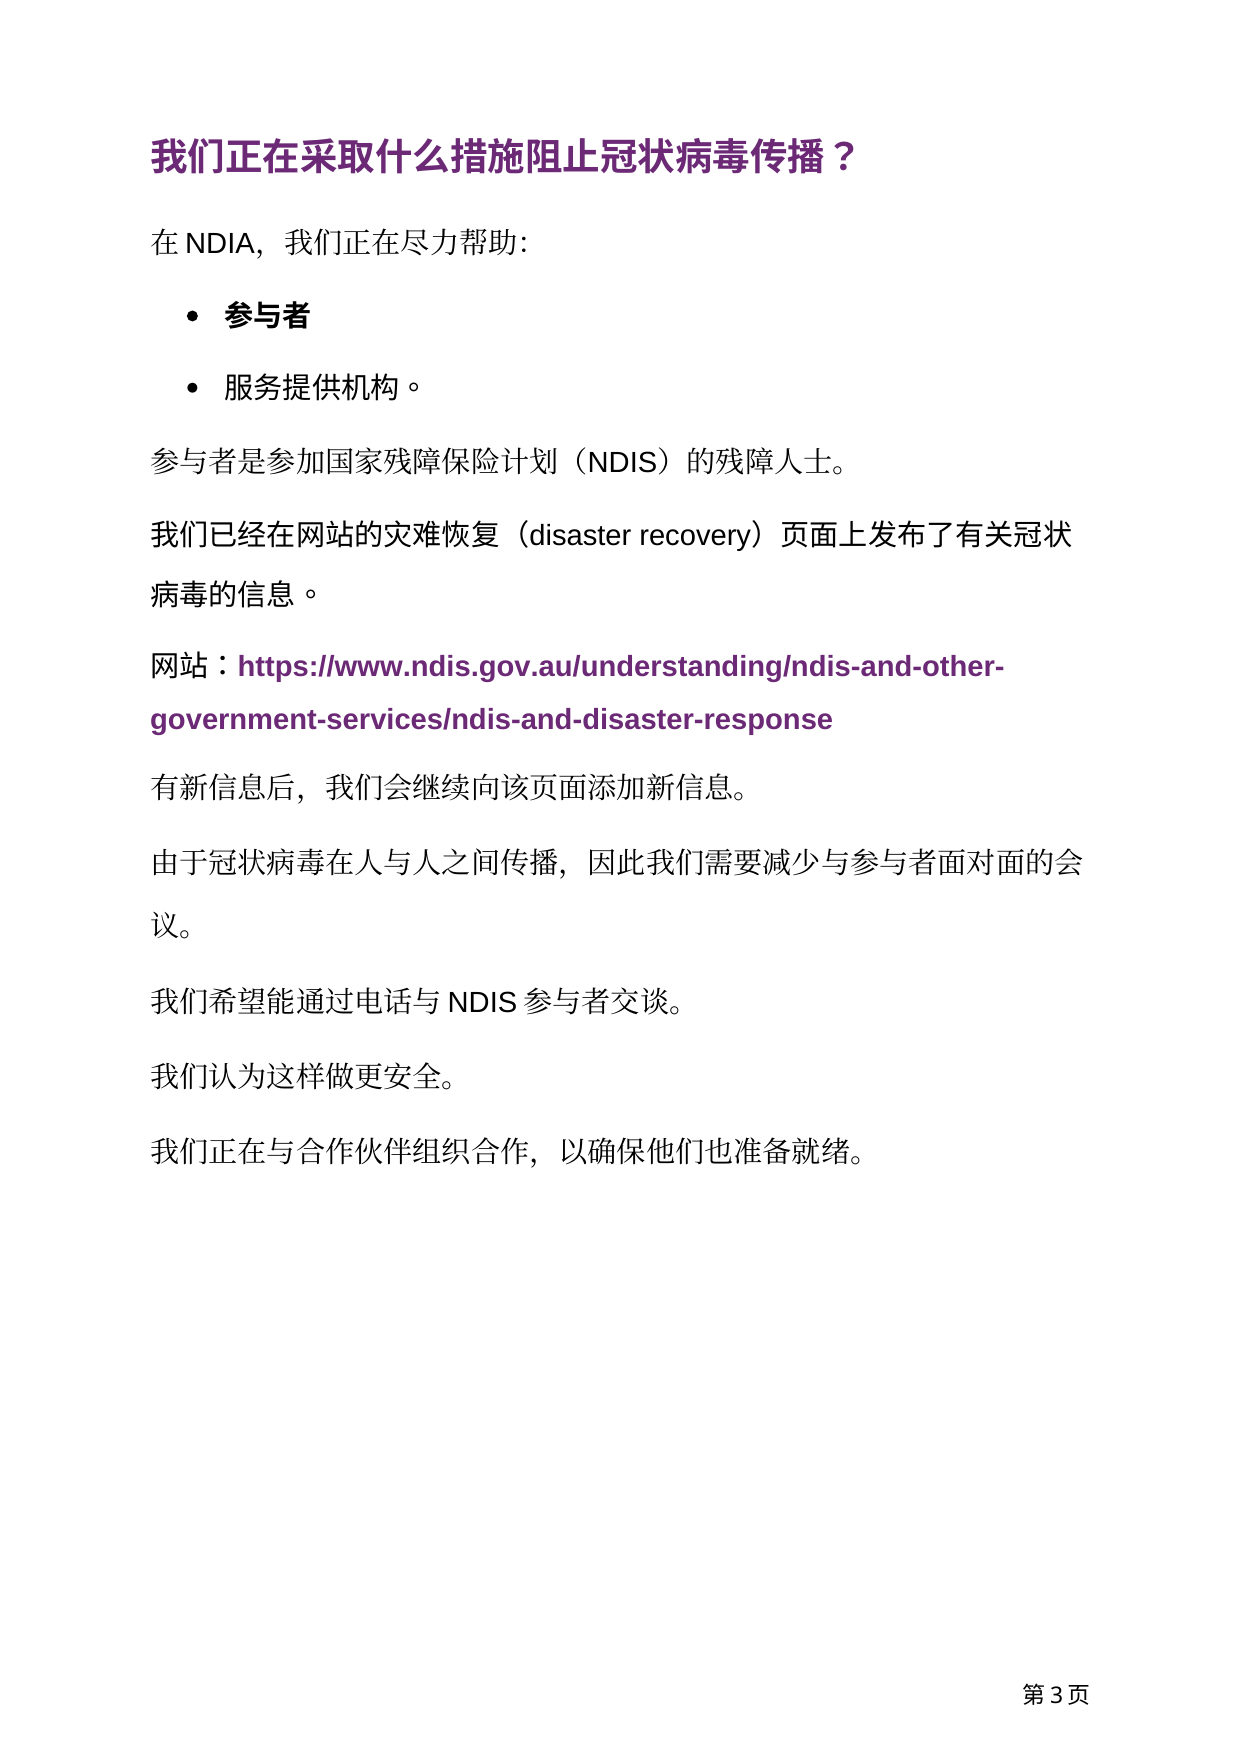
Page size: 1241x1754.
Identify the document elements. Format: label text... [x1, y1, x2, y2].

text 有新信息后，我们会继续向该页面添加新信息。 [150, 765, 1090, 807]
subtitle 我们正在采取什么措施阻止冠状病毒传播？ [150, 131, 1090, 182]
text 参与者是参加国家残障保险计划（NDIS）的残障人士。 [150, 439, 1090, 481]
text 在NDIA，我们正在尽力帮助： [150, 220, 1090, 262]
list 参与者 [187, 295, 1090, 335]
text 我们希望能通过电话与NDIS参与者交谈。 [150, 978, 1090, 1020]
text 我们已经在网站的灾难恢复（disaster recovery）页面上发布了有关冠状病毒的信息。 [150, 514, 1090, 613]
text 我们认为这样做更安全。 [150, 1054, 1090, 1096]
text 由于冠状病毒在人与人之间传播，因此我们需要减少与参与者面对面的会议。 [150, 840, 1090, 945]
list 服务提供机构。 [187, 367, 1090, 407]
text 网站：https://www.ndis.gov.au/understanding/ndis-and-other-government-services/ndis-and-disaster-response [150, 646, 1090, 736]
text 我们正在与合作伙伴组织合作，以确保他们也准备就绪。 [150, 1129, 1090, 1171]
